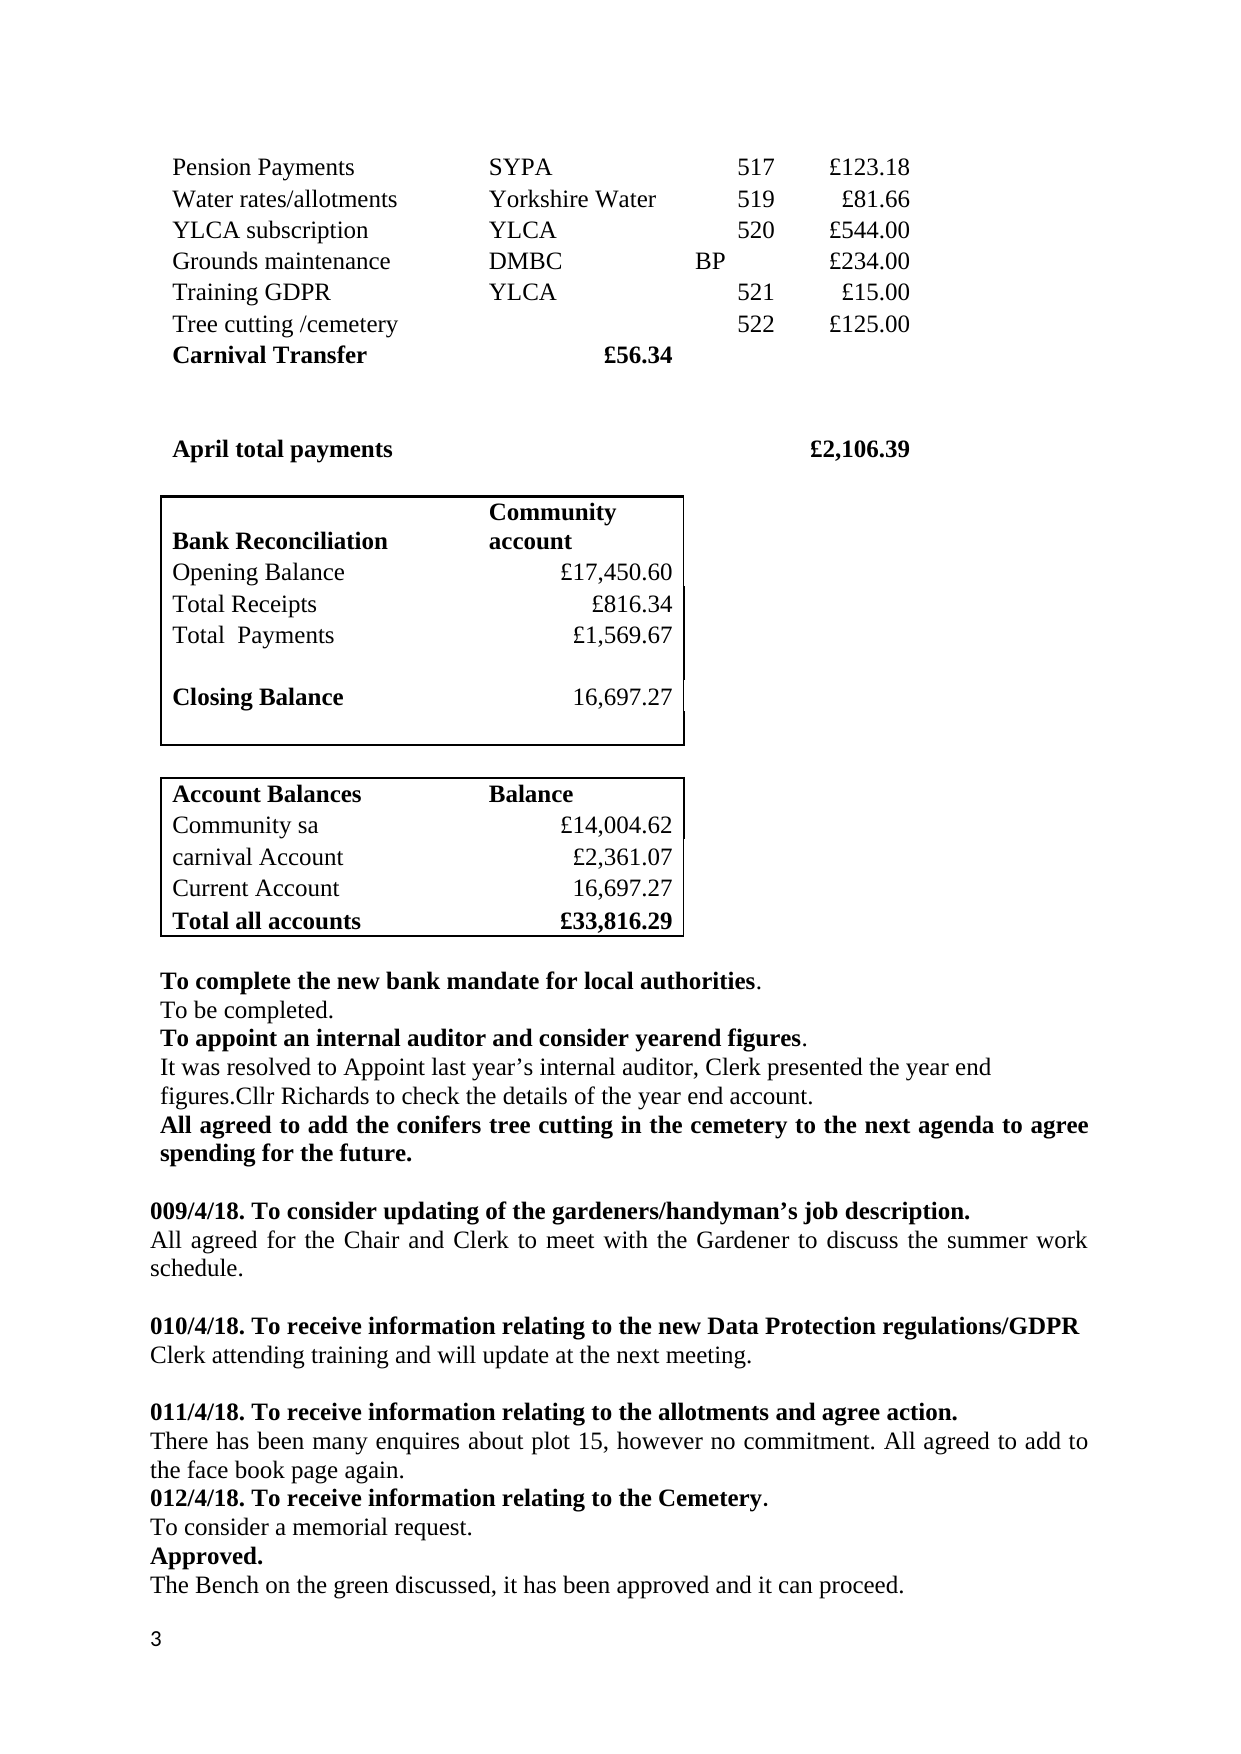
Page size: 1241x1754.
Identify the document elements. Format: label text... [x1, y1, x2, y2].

list There has been many enquires about plot 15, however no commitment. All agreed to add to the face book page again. [150, 1426, 1090, 1483]
list 012/4/18. To receive information relating to the Cemetery. [150, 1483, 1090, 1512]
list 010/4/18. To receive information relating to the new Data Protection regulations/GDPR [150, 1311, 1090, 1340]
list 009/4/18. To consider updating of the gardeners/handyman’s job description. [150, 1196, 1090, 1225]
list Approved. [150, 1541, 1090, 1570]
table_cell It was resolved to Appoint last year’s internal auditor, Clerk presented the year end figures.Cllr Richards to check the details of the year end account. [149, 1052, 1101, 1110]
table_header [149, 150, 1101, 966]
list 011/4/18. To receive information relating to the allotments and agree action. [150, 1397, 1090, 1426]
list Clerk attending training and will update at the next meeting. [150, 1340, 1090, 1368]
list All agreed for the Chair and Clerk to meet with the Gardener to discuss the summer work schedule. [150, 1225, 1090, 1282]
table_cell All agreed to add the conifers tree cutting in the cemetery to the next agenda to agree spending for the future. [149, 1110, 1101, 1196]
list To consider a memorial request. [150, 1512, 1090, 1541]
table_cell To complete the new bank mandate for local authorities. To be completed. To appoint an internal auditor and consider yearend figures. [149, 966, 1101, 1052]
list The Bench on the green discussed, it has been approved and it can proceed. [150, 1570, 1090, 1599]
